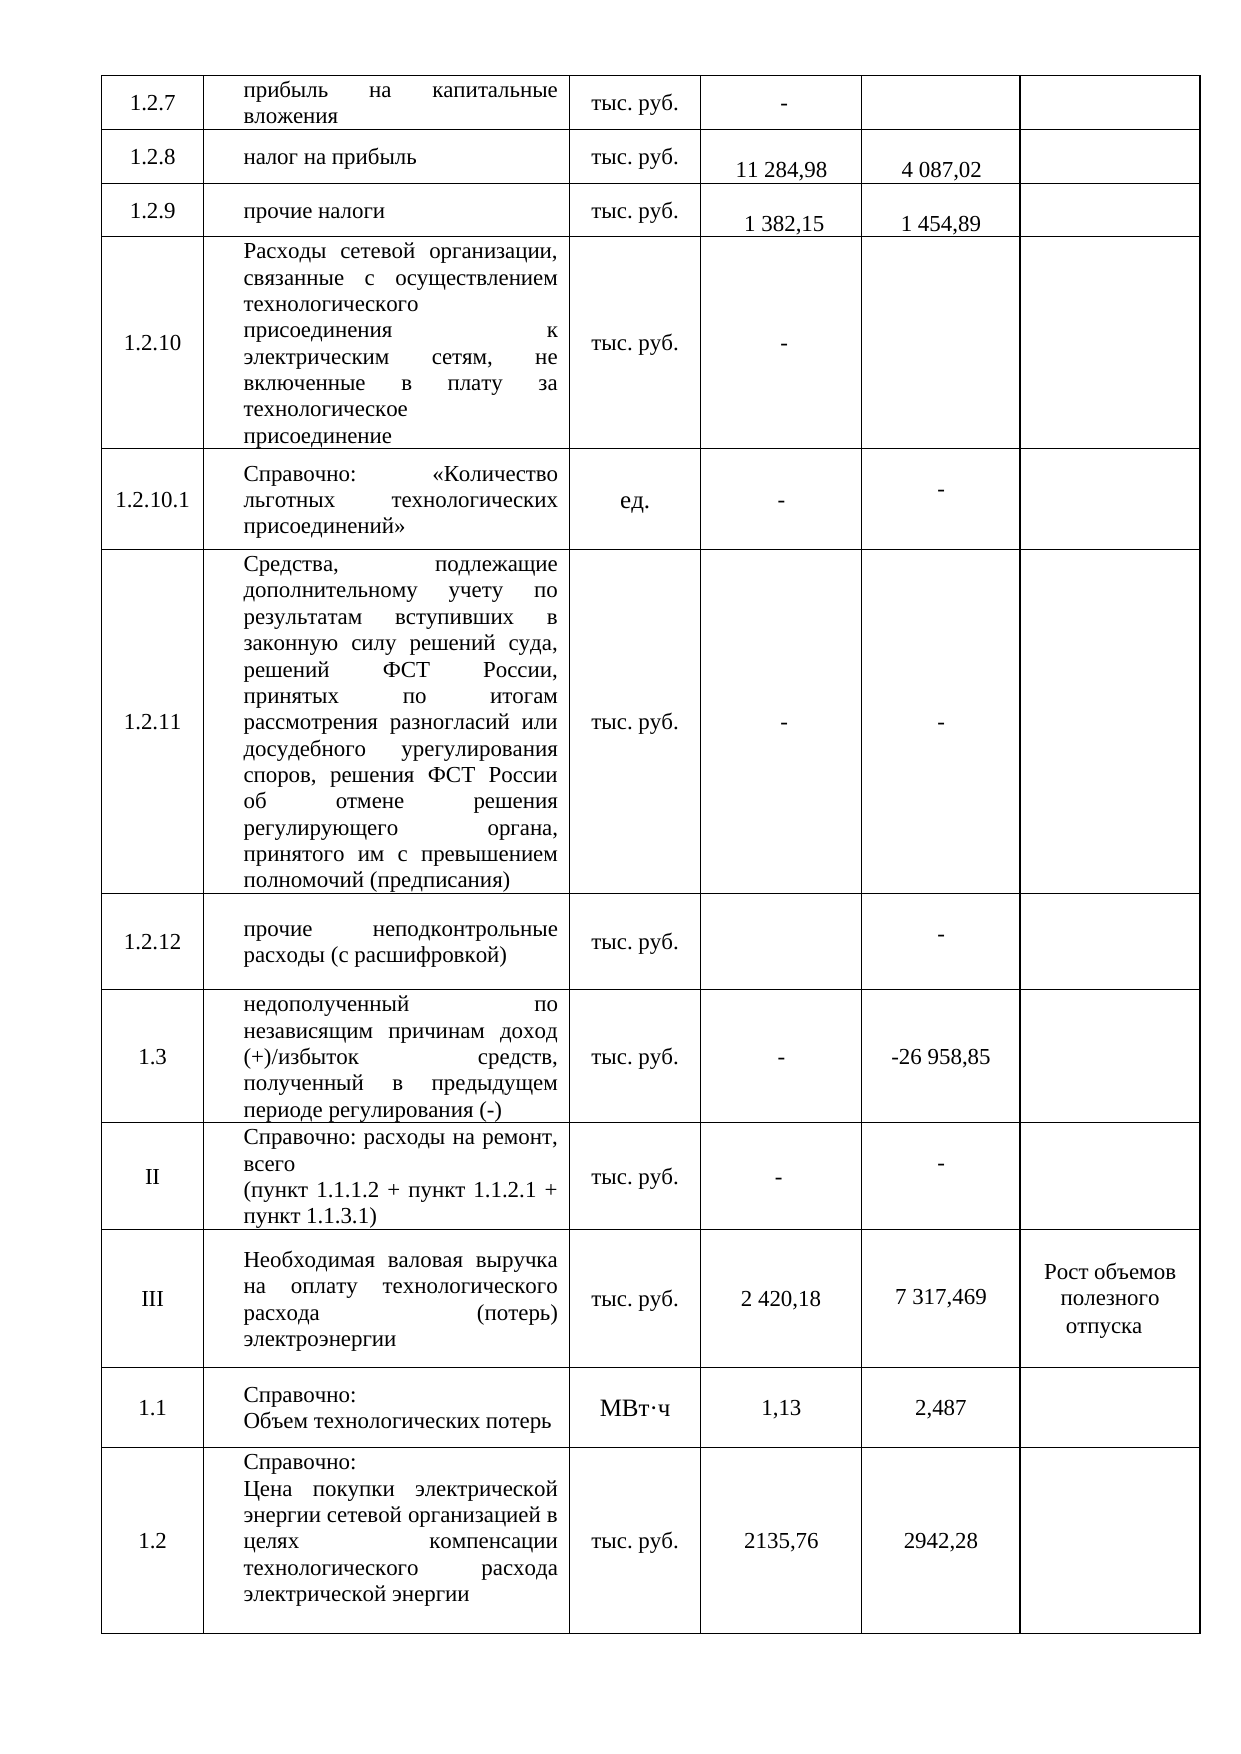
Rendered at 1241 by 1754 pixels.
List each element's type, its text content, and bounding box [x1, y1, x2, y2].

table_cell 1.2.12 [102, 894, 203, 989]
table_cell [204, 449, 232, 549]
table_cell налог на прибыль [232, 130, 569, 182]
table_cell Справочно: «Количество льготных технологических присоединений» [232, 449, 569, 549]
table_cell тыс. руб. [570, 130, 700, 182]
table_cell 1.2.7 [102, 76, 203, 129]
table_cell [1021, 550, 1199, 893]
table_cell - [701, 76, 861, 129]
table_cell II [102, 1123, 203, 1229]
table_cell 1.2.9 [102, 184, 203, 236]
table_cell 2,487 [862, 1368, 1019, 1447]
table_cell [1021, 449, 1199, 549]
table_cell 7 317,469 [862, 1230, 1019, 1367]
table_cell Справочно: Цена покупки электрической энергии сетевой организацией в целях компенсации технологического расхода электрической энергии [232, 1448, 569, 1633]
table_cell [1021, 1123, 1199, 1229]
table_cell ед. [570, 449, 700, 549]
table_cell [204, 550, 232, 893]
table_cell 1,13 [701, 1368, 861, 1447]
table_cell - [701, 237, 861, 448]
table_cell прочие неподконтрольные расходы (с расшифровкой) [232, 894, 569, 989]
table_cell недополученный по независящим причинам доход (+)/избыток средств, полученный в предыдущем периоде регулирования (-) [232, 990, 569, 1122]
table_cell тыс. руб. [570, 1230, 700, 1367]
table_cell - [701, 990, 861, 1122]
table_cell тыс. руб. [570, 1123, 700, 1229]
table_cell [1021, 237, 1199, 448]
table_cell тыс. руб. [570, 237, 700, 448]
table_cell [862, 237, 1019, 448]
table_cell прибыль на капитальные вложения [232, 76, 569, 129]
table_cell - [862, 449, 1019, 549]
table_cell тыс. руб. [570, 990, 700, 1122]
table_cell [1021, 1368, 1199, 1447]
table_cell 11 284,98 [701, 130, 861, 182]
table_cell Расходы сетевой организации, связанные с осуществлением технологического присоединения к электрическим сетям, не включенные в плату за технологическое присоединение [232, 237, 569, 448]
table_cell тыс. руб. [570, 894, 700, 989]
table_cell [862, 76, 1019, 129]
table_cell 1.2.11 [102, 550, 203, 893]
table_cell 1.2.8 [102, 130, 203, 182]
table_cell [204, 1368, 232, 1447]
table_cell [204, 184, 232, 236]
table_cell III [102, 1230, 203, 1367]
table_cell [204, 1230, 232, 1367]
table_cell 1 454,89 [862, 184, 1019, 236]
table_cell 2135,76 [701, 1448, 861, 1633]
table_cell Средства, подлежащие дополнительному учету по результатам вступивших в законную силу решений суда, решений ФСТ России, принятых по итогам рассмотрения разногласий или досудебного урегулирования споров, решения ФСТ России об отмене решения регулирующего органа, принятого им с превышением полномочий (предписания) [232, 550, 569, 893]
table_cell - [862, 1123, 1019, 1229]
table_cell тыс. руб. [570, 76, 700, 129]
table_cell [204, 1123, 232, 1229]
table_cell 1.2.10 [102, 237, 203, 448]
table_cell - [701, 550, 861, 893]
table_cell [204, 76, 232, 129]
table_cell [204, 237, 232, 448]
table_cell [204, 1448, 232, 1633]
table_cell [1021, 184, 1199, 236]
table_cell МВт·ч [570, 1368, 700, 1447]
table_cell [1021, 894, 1199, 989]
table_cell -26 958,85 [862, 990, 1019, 1122]
table_cell 1.2 [102, 1448, 203, 1633]
table_cell [1021, 130, 1199, 182]
table_cell Необходимая валовая выручка на оплату технологического расхода (потерь) электроэнергии [232, 1230, 569, 1367]
table_cell 4 087,02 [862, 130, 1019, 182]
table_cell [1021, 990, 1199, 1122]
table_cell прочие налоги [232, 184, 569, 236]
table_cell 2 420,18 [701, 1230, 861, 1367]
table_cell 1.2.10.1 [102, 449, 203, 549]
table_cell - [701, 449, 861, 549]
table_cell 1 382,15 [701, 184, 861, 236]
table_cell - [862, 894, 1019, 989]
table_cell [204, 130, 232, 182]
table_cell [204, 894, 232, 989]
table_cell тыс. руб. [570, 1448, 700, 1633]
table_cell - [701, 1123, 861, 1229]
table_cell [1021, 1448, 1199, 1633]
table_cell 1.3 [102, 990, 203, 1122]
table_cell [701, 894, 861, 989]
table_cell [204, 990, 232, 1122]
table_cell 1.1 [102, 1368, 203, 1447]
table_cell - [862, 550, 1019, 893]
table_cell [1021, 76, 1199, 129]
table_cell тыс. руб. [570, 184, 700, 236]
table_cell Справочно: расходы на ремонт, всего (пункт 1.1.1.2 + пункт 1.1.2.1 + пункт 1.1.3.1) [232, 1123, 569, 1229]
table_cell Справочно: Объем технологических потерь [232, 1368, 569, 1447]
table_cell тыс. руб. [570, 550, 700, 893]
table_cell 2942,28 [862, 1448, 1019, 1633]
table_cell Рост объемов полезного отпуска [1021, 1230, 1199, 1367]
